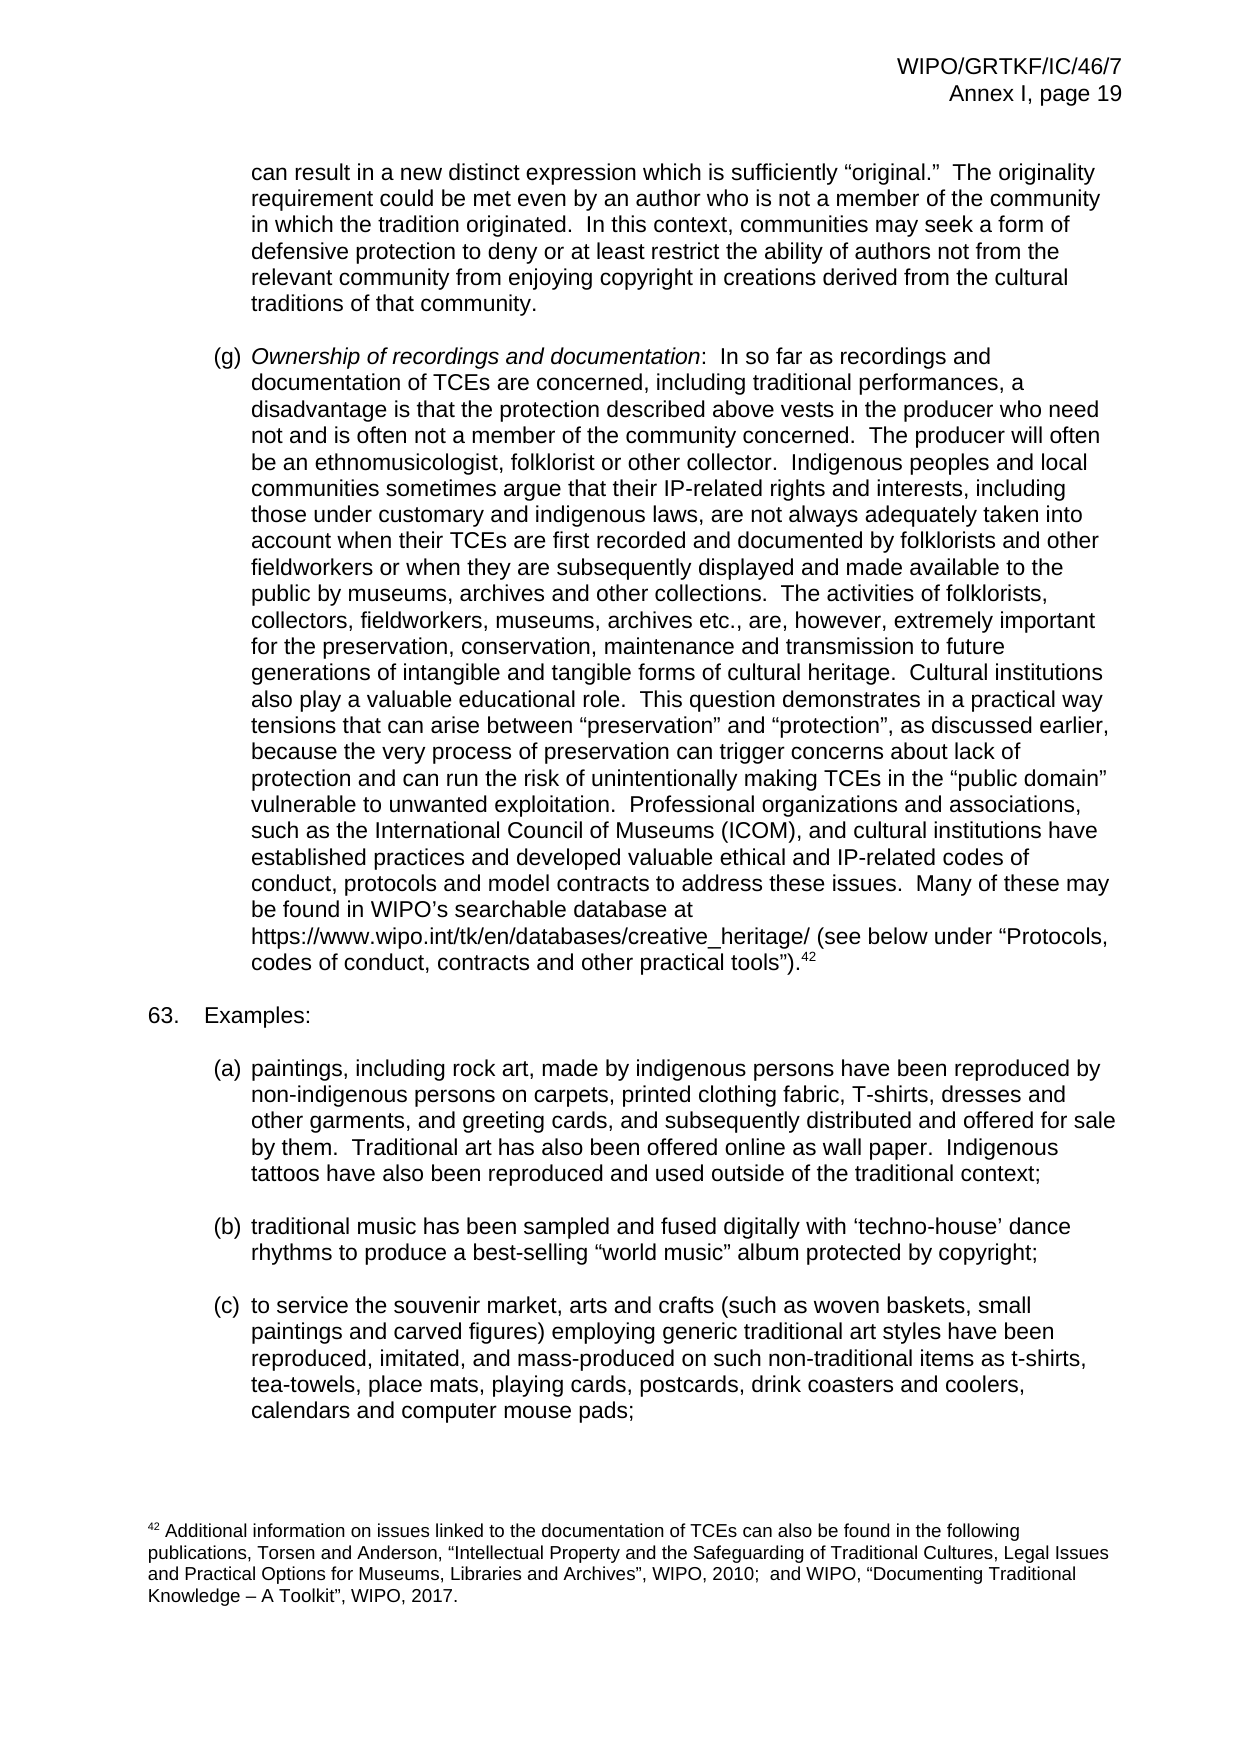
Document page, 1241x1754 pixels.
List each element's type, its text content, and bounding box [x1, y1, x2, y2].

list traditional music has been sampled and fused digitally with ‘techno-house’ dance rhythms to produce a best-selling “world music” album protected by copyright; [213, 1213, 1122, 1292]
list paintings, including rock art, made by indigenous persons have been reproduced by non-indigenous persons on carpets, printed clothing fabric, T-shirts, dresses and other garments, and greeting cards, and subsequently distributed and offered for sale by them. Traditional art has also been offered online as wall paper. Indigenous tattoos have also been reproduced and used outside of the traditional context; [213, 1054, 1122, 1186]
list Ownership of recordings and documentation: In so far as recordings and documentation of TCEs are concerned, including traditional performances, a disadvantage is that the protection described above vests in the producer who need not and is often not a member of the community concerned. The producer will often be an ethnomusicologist, folklorist or other collector. Indigenous peoples and local communities sometimes argue that their IP-related rights and interests, including those under customary and indigenous laws, are not always adequately taken into account when their TCEs are first recorded and documented by folklorists and other fieldworkers or when they are subsequently displayed and made available to the public by museums, archives and other collections. The activities of folklorists, collectors, fieldworkers, museums, archives etc., are, however, extremely important for the preservation, conservation, maintenance and transmission to future generations of intangible and tangible forms of cultural heritage. Cultural institutions also play a valuable educational role. This question demonstrates in a practical way tensions that can arise between “preservation” and “protection”, as discussed earlier, because the very process of preservation can trigger concerns about lack of protection and can run the risk of unintentionally making TCEs in the “public domain” vulnerable to unwanted exploitation. Professional organizations and associations, such as the International Council of Museums (ICOM), and cultural institutions have established practices and developed valuable ethical and IP-related codes of conduct, protocols and model contracts to address these issues. Many of these may be found in WIPO’s searchable database at https://www.wipo.int/tk/en/databases/creative_heritage/ (see below under “Protocols, codes of conduct, contracts and other practical tools”). [213, 343, 1122, 1002]
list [213, 158, 1122, 317]
list to service the souvenir market, arts and crafts (such as woven baskets, small paintings and carved figures) employing generic traditional art styles have been reproduced, imitated, and mass-produced on such non-traditional items as t-shirts, tea-towels, place mats, playing cards, postcards, drink coasters and coolers, calendars and computer mouse pads; [213, 1292, 1122, 1450]
list Examples: [148, 1002, 1122, 1028]
